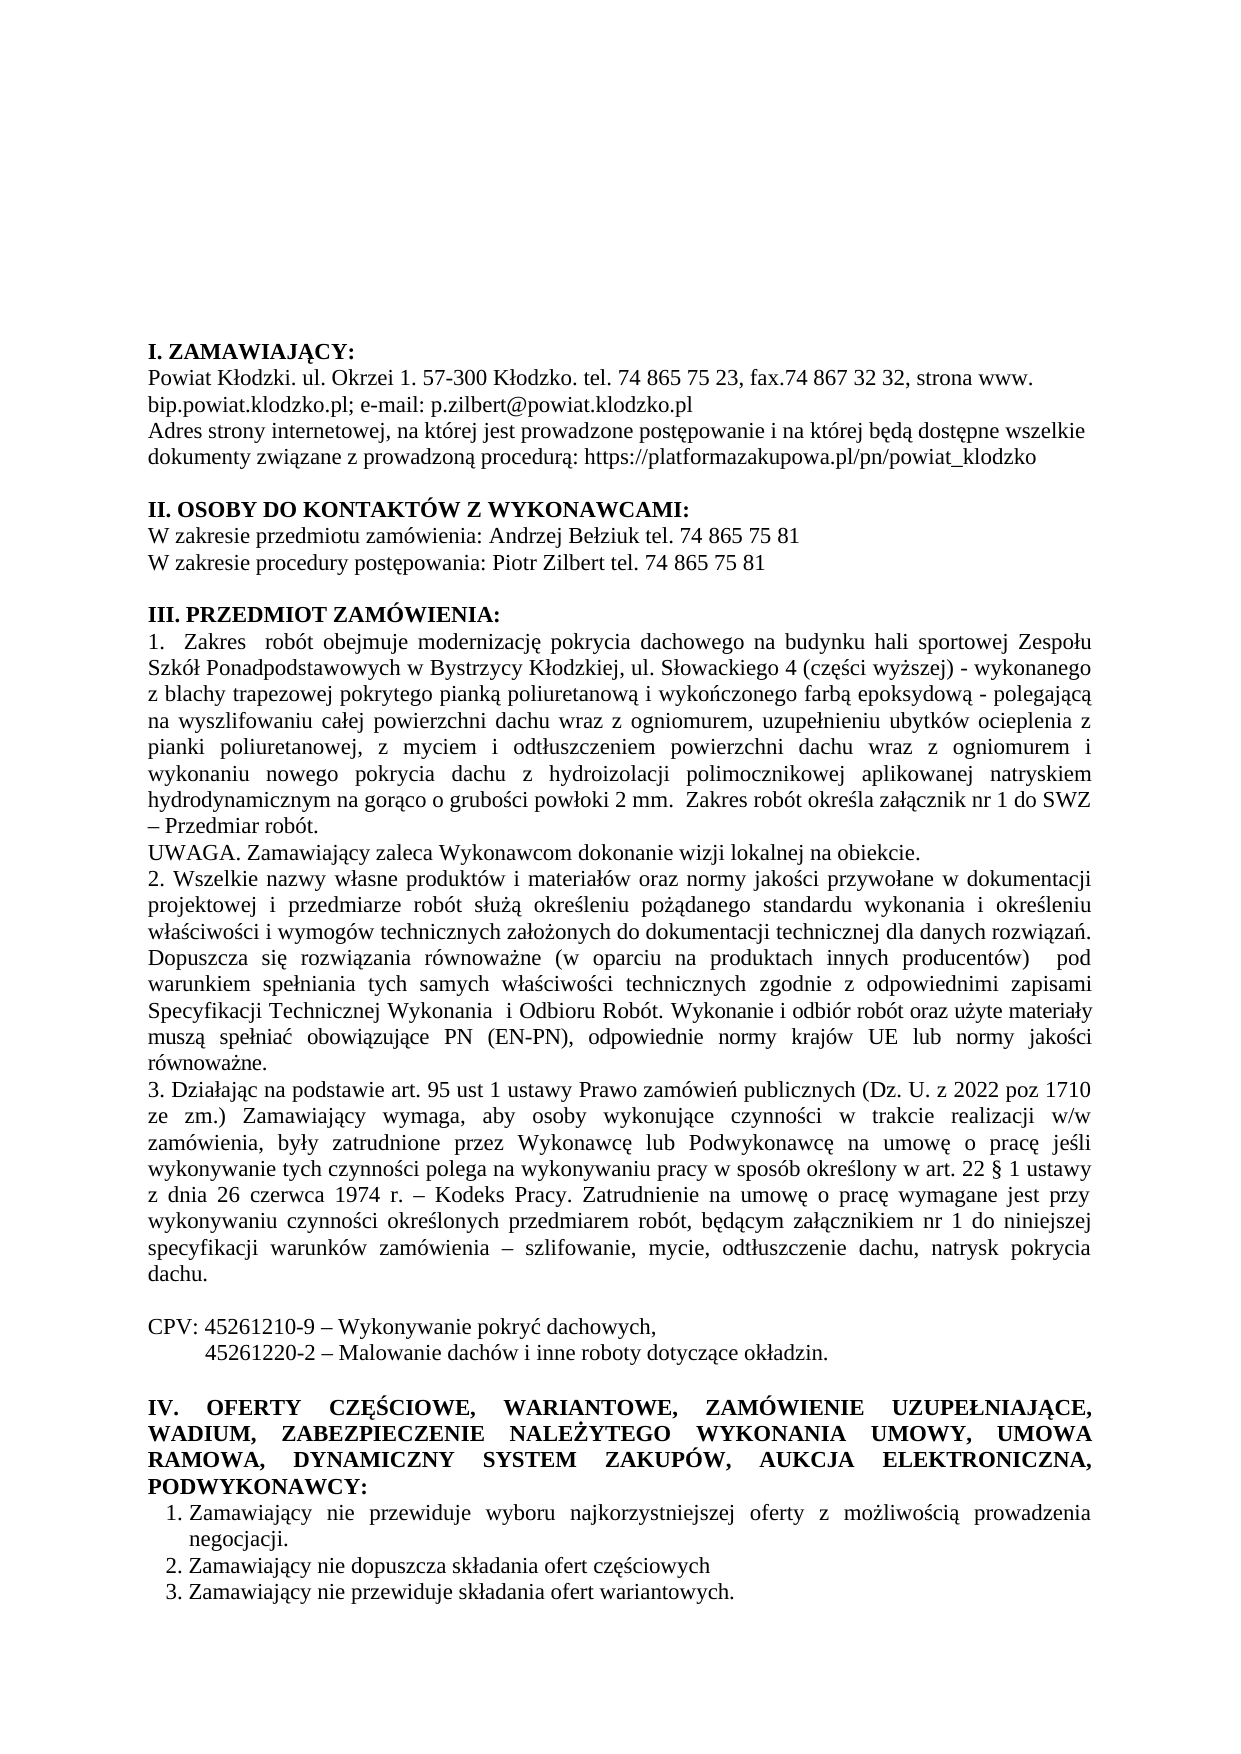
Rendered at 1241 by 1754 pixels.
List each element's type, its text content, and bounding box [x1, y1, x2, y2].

text UWAGA. Zamawiający zaleca Wykonawcom dokonanie wizji lokalnej na obiekcie. [148, 839, 1093, 865]
text Powiat Kłodzki. ul. Okrzei 1. 57-300 Kłodzko. tel. 74 865 75 23, fax.74 867 32 32, strona www. bip.powiat.klodzko.pl; e-mail: p.zilbert@powiat.klodzko.pl [148, 364, 1093, 417]
text 45261220-2 – Malowanie dachów i inne roboty dotyczące okładzin. [148, 1339, 1093, 1366]
text W zakresie procedury postępowania: Piotr Zilbert tel. 74 865 75 81 [148, 549, 1093, 575]
list 2. Wszelkie nazwy własne produktów i materiałów oraz normy jakości przywołane w dokumentacji projektowej i przedmiarze robót służą określeniu pożądanego standardu wykonania i określeniu właściwości i wymogów technicznych założonych do dokumentacji technicznej dla danych rozwiązań. Dopuszcza się rozwiązania równoważne (w oparciu na produktach innych producentów) pod warunkiem spełniania tych samych właściwości technicznych zgodnie z odpowiednimi zapisami Specyfikacji Technicznej Wykonania i Odbioru Robót. Wykonanie i odbiór robót oraz użyte materiały muszą spełniać obowiązujące PN (EN-PN), odpowiednie normy krajów UE lub normy jakości równoważne. [148, 865, 1093, 1076]
text II. OSOBY DO KONTAKTÓW Z WYKONAWCAMI: [148, 496, 1093, 522]
list 3. Działając na podstawie art. 95 ust 1 ustawy Prawo zamówień publicznych (Dz. U. z 2022 poz 1710 ze zm.) Zamawiający wymaga, aby osoby wykonujące czynności w trakcie realizacji w/w zamówienia, były zatrudnione przez Wykonawcę lub Podwykonawcę na umowę o pracę jeśli wykonywanie tych czynności polega na wykonywaniu pracy w sposób określony w art. 22 § 1 ustawy z dnia 26 czerwca 1974 r. – Kodeks Pracy. Zatrudnienie na umowę o pracę wymagane jest przy wykonywaniu czynności określonych przedmiarem robót, będącym załącznikiem nr 1 do niniejszej specyfikacji warunków zamówienia – szlifowanie, mycie, odtłuszczenie dachu, natrysk pokrycia dachu. [148, 1076, 1093, 1287]
text W zakresie przedmiotu zamówienia: Andrzej Bełziuk tel. 74 865 75 81 [148, 522, 1093, 549]
text I. ZAMAWIAJĄCY: [148, 338, 1093, 364]
text III. PRZEDMIOT ZAMÓWIENIA: [148, 601, 1093, 628]
text 1. Zamawiający nie przewiduje wyboru najkorzystniejszej oferty z możliwością prowadzenia negocjacji. [165, 1499, 1093, 1552]
text 3. Zamawiający nie przewiduje składania ofert wariantowych. [165, 1578, 1093, 1604]
text 1. Zakres robót obejmuje modernizację pokrycia dachowego na budynku hali sportowej Zespołu Szkół Ponadpodstawowych w Bystrzycy Kłodzkiej, ul. Słowackiego 4 (części wyższej) - wykonanego z blachy trapezowej pokrytego pianką poliuretanową i wykończonego farbą epoksydową - polegającą na wyszlifowaniu całej powierzchni dachu wraz z ogniomurem, uzupełnieniu ubytków ocieplenia z pianki poliuretanowej, z myciem i odtłuszczeniem powierzchni dachu wraz z ogniomurem i wykonaniu nowego pokrycia dachu z hydroizolacji polimocznikowej aplikowanej natryskiem hydrodynamicznym na gorąco o grubości powłoki 2 mm. Zakres robót określa załącznik nr 1 do SWZ – Przedmiar robót. [148, 628, 1093, 839]
text Adres strony internetowej, na której jest prowadzone postępowanie i na której będą dostępne wszelkie dokumenty związane z prowadzoną procedurą: https://platformazakupowa.pl/pn/powiat_klodzko [148, 417, 1093, 470]
text IV. OFERTY CZĘŚCIOWE, WARIANTOWE, ZAMÓWIENIE UZUPEŁNIAJĄCE, WADIUM, ZABEZPIECZENIE NALEŻYTEGO WYKONANIA UMOWY, UMOWA RAMOWA, DYNAMICZNY SYSTEM ZAKUPÓW, AUKCJA ELEKTRONICZNA, PODWYKONAWCY: [148, 1394, 1093, 1499]
text CPV: 45261210-9 – Wykonywanie pokryć dachowych, [148, 1313, 1093, 1339]
text 2. Zamawiający nie dopuszcza składania ofert częściowych [165, 1552, 1093, 1578]
